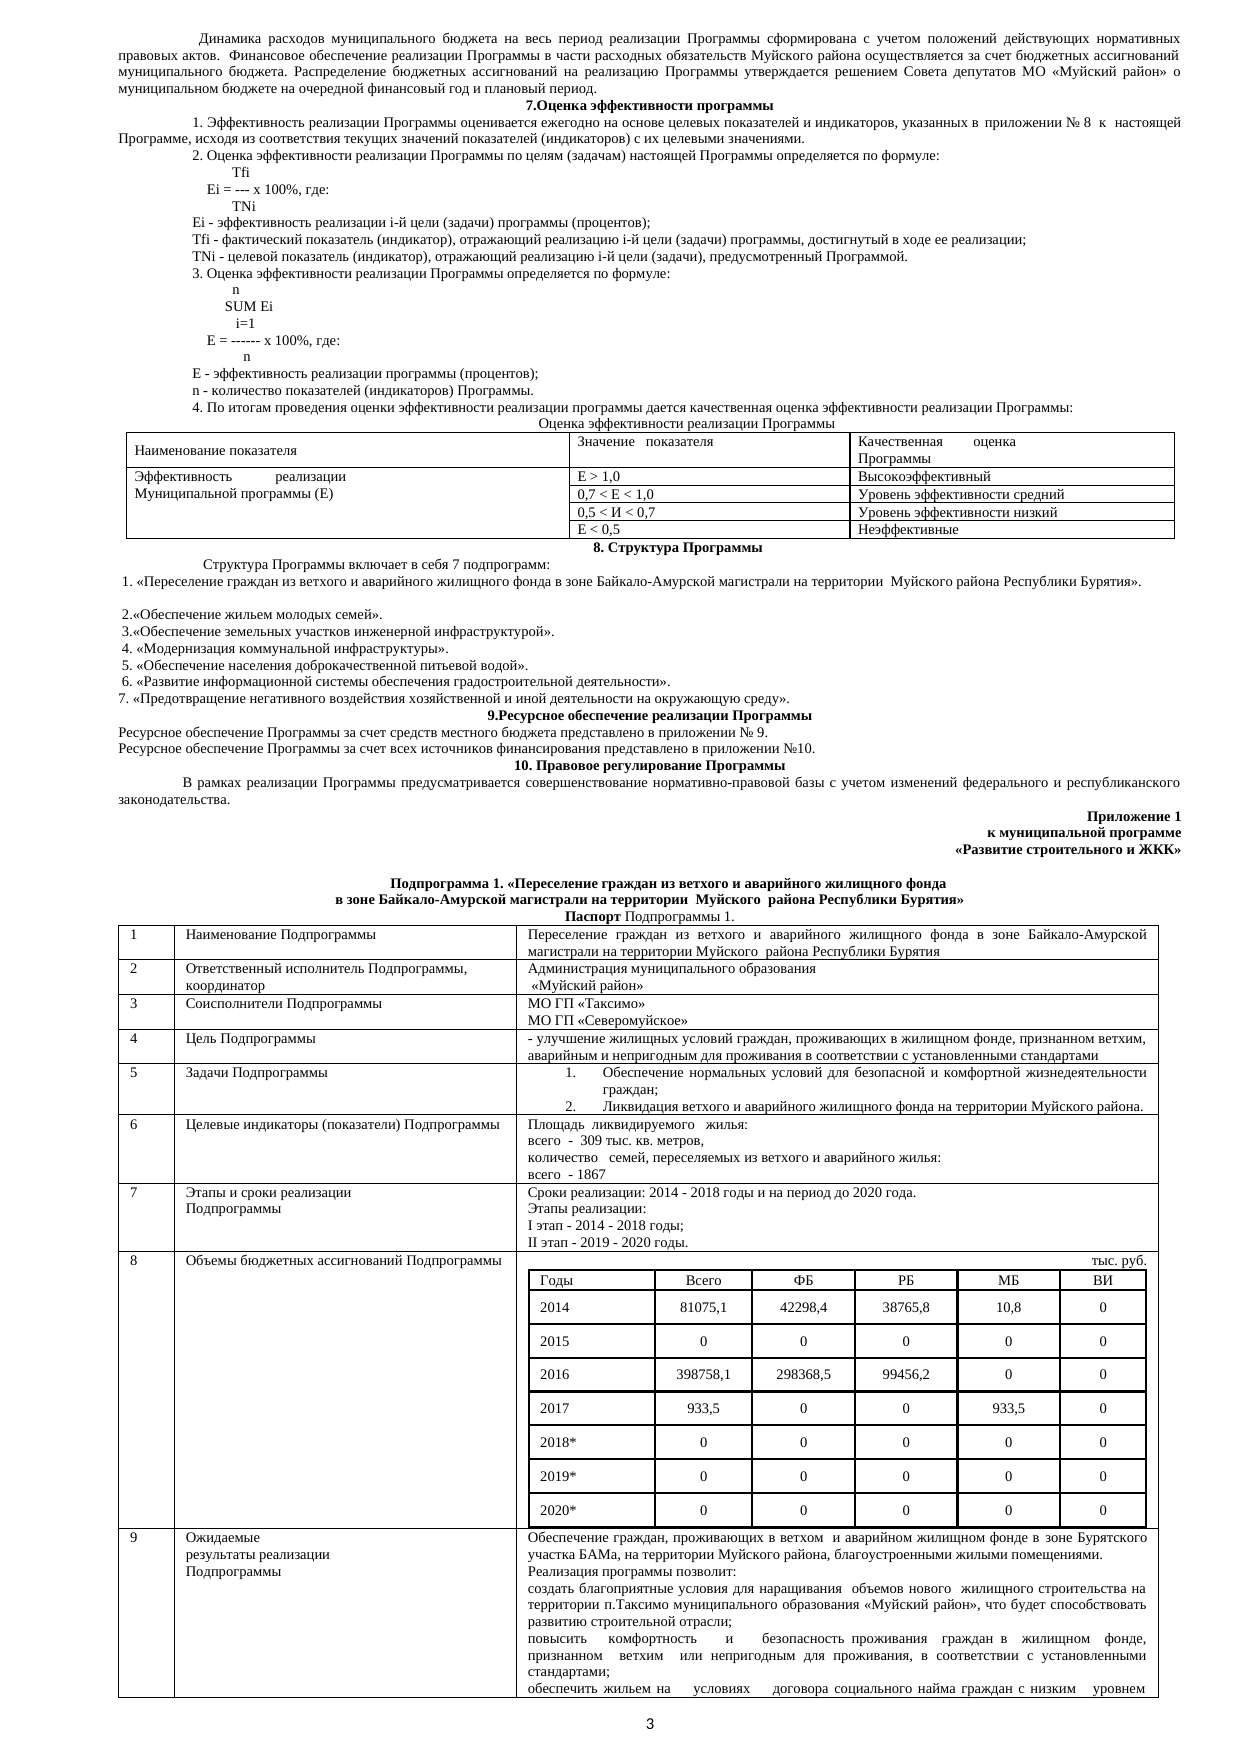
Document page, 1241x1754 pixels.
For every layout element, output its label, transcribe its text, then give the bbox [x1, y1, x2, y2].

text Ресурсное обеспечение Программы за счет средств местного бюджета представлено в приложении № 9. [118, 723, 1181, 740]
text Tfi [118, 164, 1181, 181]
table_header Переселение граждан из ветхого и аварийного жилищного фонда в зоне Байкало-Амурской магистрали на территории Муйского района Республики Бурятия [517, 926, 1158, 959]
table_cell Администрация муниципального образования «Муйский район» [517, 960, 1158, 994]
table_cell Неэффективные [851, 521, 1174, 538]
text Подпрограмма 1. «Переселение граждан из ветхого и аварийного жилищного фонда [156, 874, 1181, 891]
table_header Значение показателя [570, 433, 849, 467]
text 1. «Переселение граждан из ветхого и аварийного жилищного фонда в зоне Байкало-Амурской магистрали на территории Муйского района Республики Бурятия». 2.«Обеспечение жильем молодых семей». 3.«Обеспечение земельных участков инженерной инфраструктурой». 4. «Модернизация коммунальной инфраструктуры». [118, 572, 1181, 656]
text Структура Программы включает в себя 7 подпрограмм: [118, 556, 1181, 572]
text Паспорт Подпрограммы 1. [118, 908, 1181, 925]
table_cell Площадь ликвидируемого жилья: всего - 309 тыс. кв. метров, количество семей, переселяемых из ветхого и аварийного жилья: всего - 1867 [517, 1115, 1158, 1182]
text TNi [118, 197, 1181, 214]
text i=1 [118, 315, 1181, 331]
text 6. «Развитие информационной системы обеспечения градостроительной деятельности». [118, 673, 1181, 690]
text 10. Правовое регулирование Программы [118, 757, 1181, 774]
table_cell 0,7 < Е < 1,0 [570, 486, 849, 502]
table_cell Обеспечение нормальных условий для безопасной и комфортной жизнедеятельности граждан; Ликвидация ветхого и аварийного жилищного фонда на территории Муйского района. [517, 1064, 1158, 1114]
text к муниципальной программе [118, 824, 1181, 841]
text 8. Структура Программы [118, 539, 1181, 556]
text В рамках реализации Программы предусматривается совершенствование нормативно-правовой базы с учетом изменений федерального и республиканского законодательства. [118, 774, 1181, 807]
table_cell Объемы бюджетных ассигнований Подпрограммы [175, 1252, 516, 1528]
text n [118, 348, 1181, 365]
table_cell Этапы и сроки реализации Подпрограммы [175, 1184, 516, 1251]
text 3. Оценка эффективности реализации Программы определяется по формуле: [118, 264, 1181, 281]
table_cell 9 [119, 1529, 174, 1697]
table_cell 6 [119, 1115, 174, 1182]
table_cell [175, 1529, 516, 1697]
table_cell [517, 1529, 1158, 1697]
table_cell МО ГП «Таксимо» МО ГП «Северомуйское» [517, 995, 1158, 1028]
table_cell Соисполнители Подпрограммы [175, 995, 516, 1028]
text 7. «Предотвращение негативного воздействия хозяйственной и иной деятельности на окружающую среду». [118, 690, 1181, 707]
table_header Качественная оценка Программы [851, 433, 1174, 467]
table_cell Е < 0,5 [570, 521, 849, 538]
text в зоне Байкало-Амурской магистрали на территории Муйского района Республики Бурятия» [118, 891, 1181, 908]
table_header Наименование Подпрограммы [175, 926, 516, 959]
table_cell Уровень эффективности низкий [851, 503, 1174, 520]
table_cell Сроки реализации: 2014 - 2018 годы и на период до 2020 года. Этапы реализации: I этап - 2014 - 2018 годы; II этап - 2019 - 2020 годы. [517, 1184, 1158, 1251]
table_cell 7 [119, 1184, 174, 1251]
text 5. «Обеспечение населения доброкачественной питьевой водой». [118, 656, 1181, 673]
table_cell Эффективность реализации Муниципальной программы (Е) [127, 468, 569, 538]
text 4. По итогам проведения оценки эффективности реализации программы дается качественная оценка эффективности реализации Программы: [118, 398, 1181, 415]
text 2. Оценка эффективности реализации Программы по целям (задачам) настоящей Программы определяется по формуле: [118, 147, 1181, 164]
table_cell Ответственный исполнитель Подпрограммы, координатор [175, 960, 516, 994]
text 7.Оценка эффективности программы [118, 97, 1181, 113]
text n [118, 281, 1181, 298]
table_cell 4 [119, 1030, 174, 1063]
table_header Наименование показателя [127, 433, 569, 467]
text Ei - эффективность реализации i-й цели (задачи) программы (процентов); [118, 214, 1181, 231]
text Динамика расходов муниципального бюджета на весь период реализации Программы сформирована с учетом положений действующих нормативных правовых актов. Финансовое обеспечение реализации Программы в части расходных обязательств Муйского района осуществляется за счет бюджетных ассигнований муниципального бюджета. Распределение бюджетных ассигнований на реализацию Программы утверждается решением Совета депутатов МО «Муйский район» о муниципальном бюджете на очередной финансовый год и плановый период. [118, 29, 1181, 97]
text Tfi - фактический показатель (индикатор), отражающий реализацию i-й цели (задачи) программы, достигнутый в ходе ее реализации; [118, 231, 1181, 248]
table_cell Высокоэффективный [851, 468, 1174, 484]
table_cell Цель Подпрограммы [175, 1030, 516, 1063]
table_cell 0,5 < И < 0,7 [570, 503, 849, 520]
text Ресурсное обеспечение Программы за счет всех источников финансирования представлено в приложении №10. [118, 740, 1181, 757]
table_cell Е > 1,0 [570, 468, 849, 484]
table_cell тыс. руб. [517, 1252, 1158, 1528]
text E - эффективность реализации программы (процентов); [118, 365, 1181, 382]
table_cell 8 [119, 1252, 174, 1528]
table_header 1 [119, 926, 174, 959]
text Приложение 1 [118, 807, 1181, 824]
table_cell 2 [119, 960, 174, 994]
text Ei = --- x 100%, где: [118, 181, 1181, 197]
text «Развитие строительного и ЖКК» [118, 841, 1181, 858]
text 9.Ресурсное обеспечение реализации Программы [118, 707, 1181, 723]
table_cell Задачи Подпрограммы [175, 1064, 516, 1114]
table_cell - улучшение жилищных условий граждан, проживающих в жилищном фонде, признанном ветхим, аварийным и непригодным для проживания в соответствии с установленными стандартами [517, 1030, 1158, 1063]
text Оценка эффективности реализации Программы [118, 415, 1181, 432]
text 1. Эффективность реализации Программы оценивается ежегодно на основе целевых показателей и индикаторов, указанных в приложении № 8 к настоящей Программе, исходя из соответствия текущих значений показателей (индикаторов) с их целевыми значениями. [118, 113, 1181, 147]
table_cell Целевые индикаторы (показатели) Подпрограммы [175, 1115, 516, 1182]
text TNi - целевой показатель (индикатор), отражающий реализацию i-й цели (задачи), предусмотренный Программой. [118, 248, 1181, 264]
table_cell 5 [119, 1064, 174, 1114]
text E = ------ x 100%, где: [118, 331, 1181, 348]
table_cell 3 [119, 995, 174, 1028]
text SUM Ei [118, 298, 1181, 315]
text n - количество показателей (индикаторов) Программы. [118, 382, 1181, 398]
table_cell Уровень эффективности средний [851, 486, 1174, 502]
